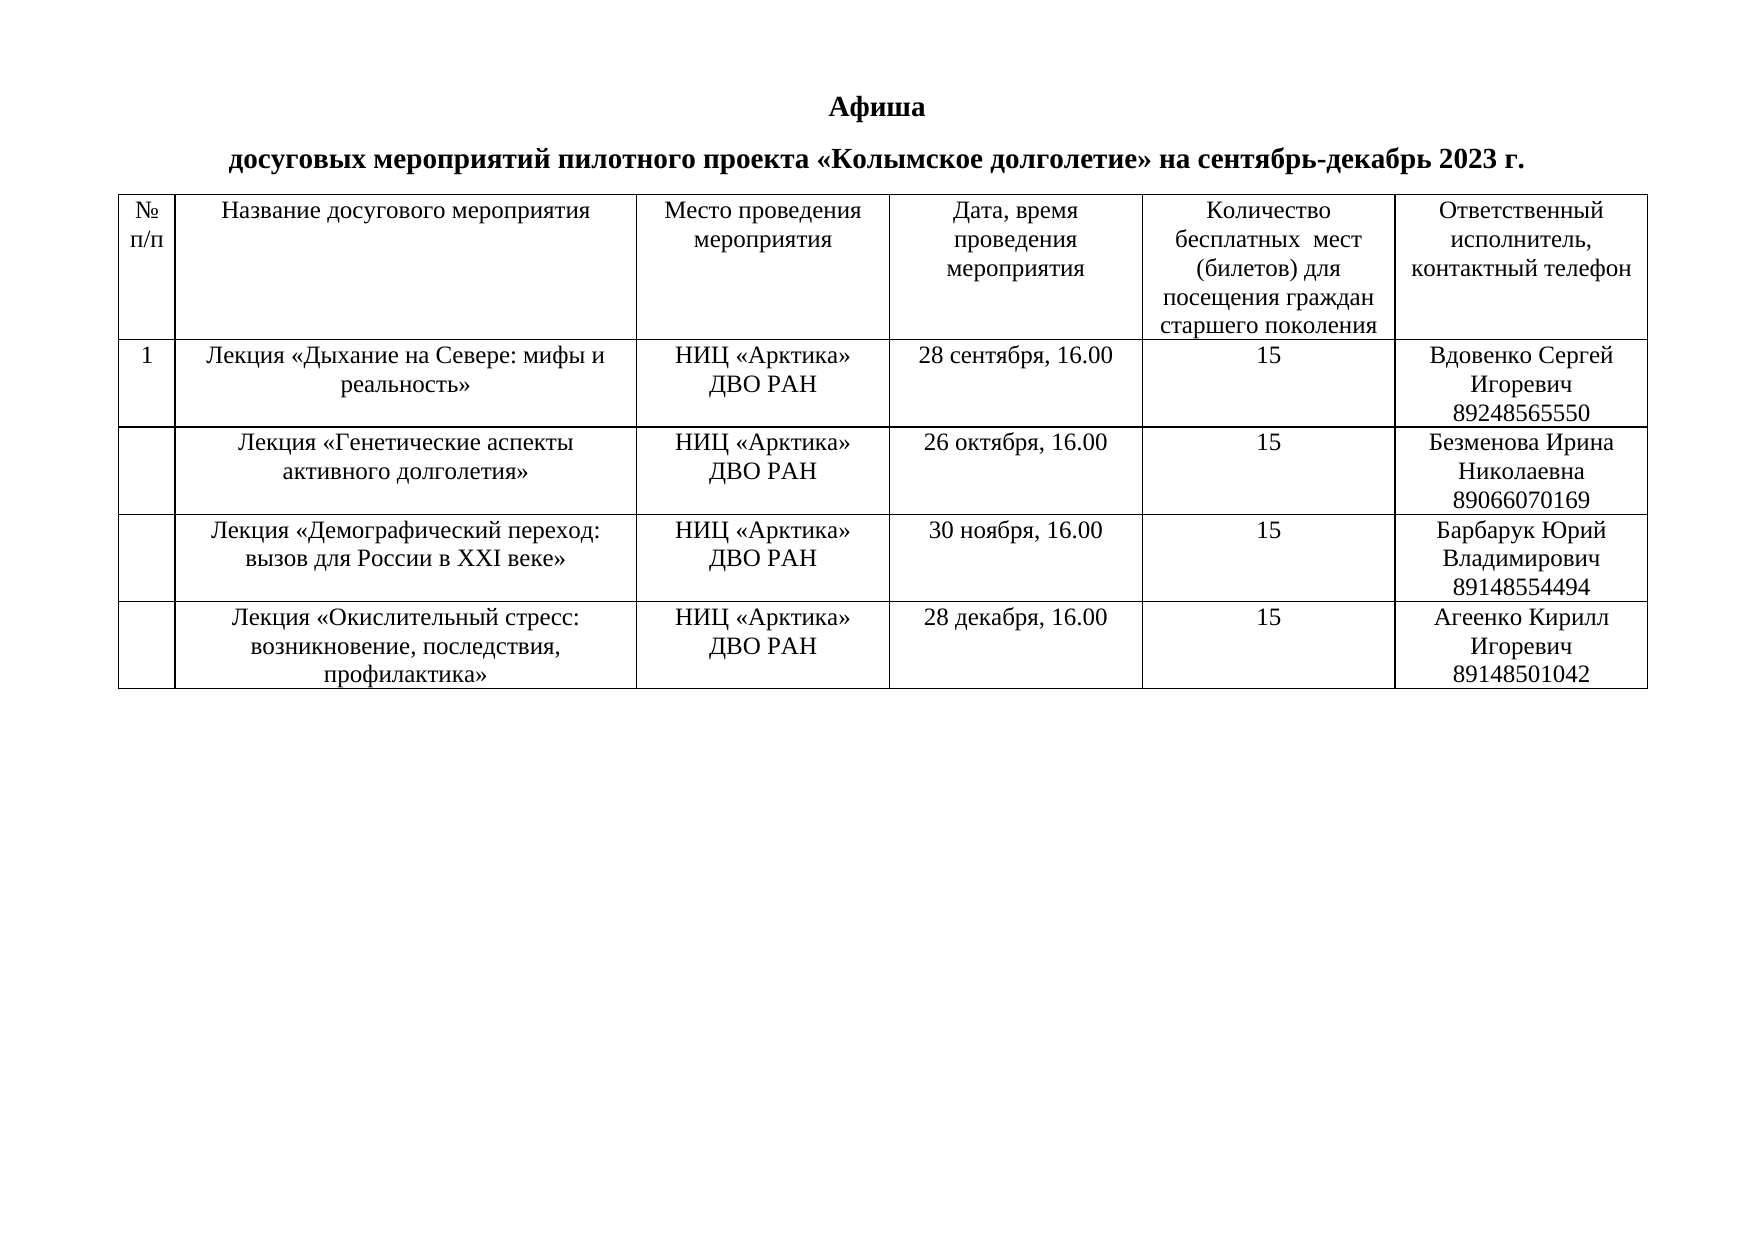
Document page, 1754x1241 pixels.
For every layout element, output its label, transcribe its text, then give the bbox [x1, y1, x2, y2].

table_cell Агеенко Кирилл Игоревич 89148501042 [1396, 602, 1647, 688]
table_cell 26 октября, 16.00 [890, 428, 1142, 514]
table_cell НИЦ «Арктика» ДВО РАН [637, 515, 889, 601]
table_header Количество бесплатных мест (билетов) для посещения граждан старшего поколения [1143, 195, 1394, 339]
table_cell Лекция «Окислительный стресс: возникновение, последствия, профилактика» [176, 602, 636, 688]
table_cell НИЦ «Арктика» ДВО РАН [637, 428, 889, 514]
table_cell [119, 515, 174, 601]
table_cell 28 сентября, 16.00 [890, 340, 1142, 426]
table_cell Лекция «Генетические аспекты активного долголетия» [176, 428, 636, 514]
table_header Название досугового мероприятия [176, 195, 636, 339]
table_header Ответственный исполнитель, контактный телефон [1396, 195, 1647, 339]
table_cell [119, 428, 174, 514]
table_cell 1 [119, 340, 174, 426]
text Афиша [118, 89, 1636, 122]
table_cell НИЦ «Арктика» ДВО РАН [637, 602, 889, 688]
table_cell 15 [1143, 340, 1394, 426]
table_cell Лекция «Демографический переход: вызов для России в XXI веке» [176, 515, 636, 601]
table_cell НИЦ «Арктика» ДВО РАН [637, 340, 889, 426]
text досуговых мероприятий пилотного проекта «Колымское долголетие» на сентябрь-декабрь 2023 г. [118, 141, 1636, 175]
table_cell [119, 602, 174, 688]
table_cell 15 [1143, 515, 1394, 601]
table_cell Вдовенко Сергей Игоревич 89248565550 [1396, 340, 1647, 426]
table_cell 15 [1143, 602, 1394, 688]
table_header Дата, время проведения мероприятия [890, 195, 1142, 339]
table_header № п/п [119, 195, 174, 339]
table_cell 28 декабря, 16.00 [890, 602, 1142, 688]
table_cell 30 ноября, 16.00 [890, 515, 1142, 601]
table_cell Безменова Ирина Николаевна 89066070169 [1396, 428, 1647, 514]
table_cell Лекция «Дыхание на Севере: мифы и реальность» [176, 340, 636, 426]
table_cell 15 [1143, 428, 1394, 514]
table_cell Барбарук Юрий Владимирович 89148554494 [1396, 515, 1647, 601]
table_header Место проведения мероприятия [637, 195, 889, 339]
